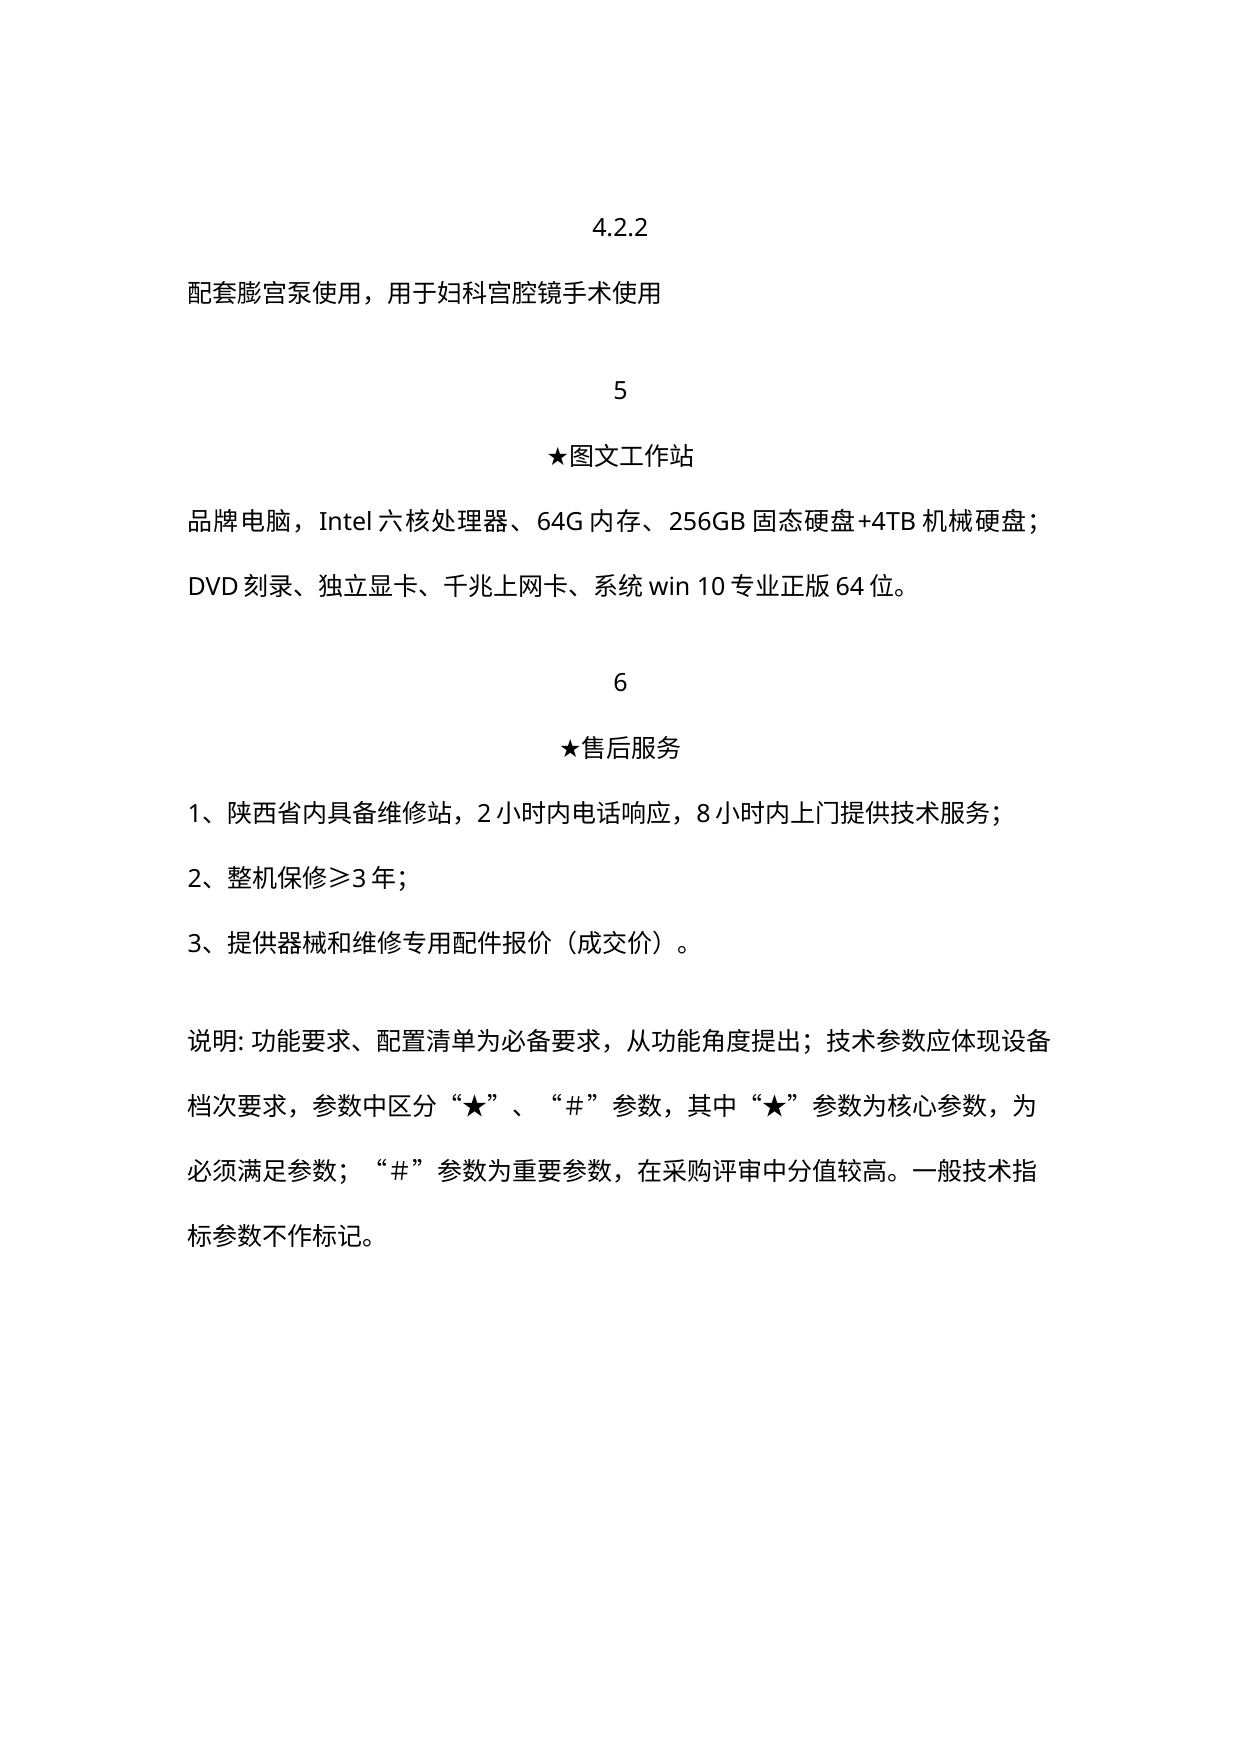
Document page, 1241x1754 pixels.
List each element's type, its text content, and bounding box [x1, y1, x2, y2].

text 说明: 功能要求、配置清单为必备要求，从功能角度提出；技术参数应体现设备档次要求，参数中区分“★”、“＃”参数，其中“★”参数为核心参数，为必须满足参数；“＃”参数为重要参数，在采购评审中分值较高。一般技术指标参数不作标记。 [187, 1007, 1053, 1267]
